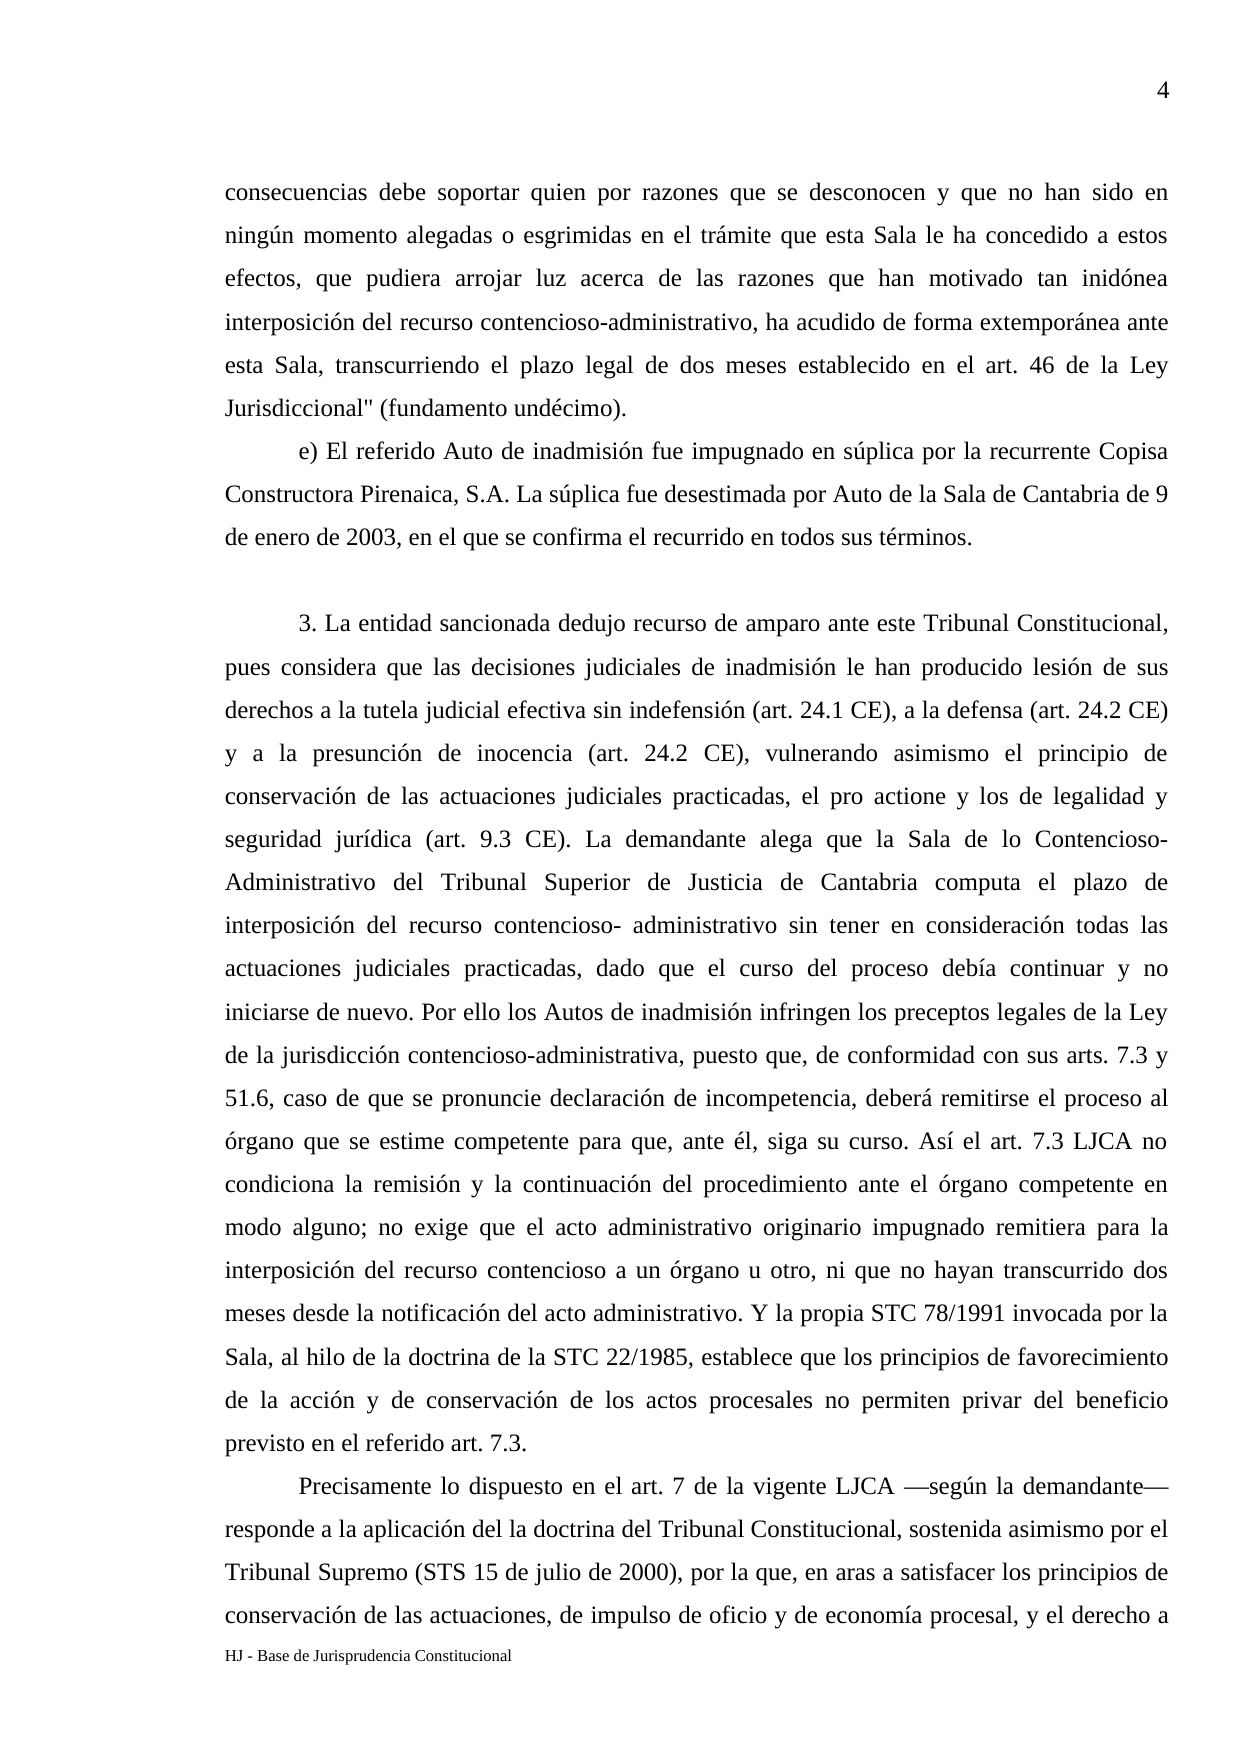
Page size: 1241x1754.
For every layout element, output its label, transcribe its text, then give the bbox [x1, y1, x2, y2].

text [224, 1471, 1169, 1629]
text 3. La entidad sancionada dedujo recurso de amparo ante este Tribunal Constitucional, pues considera que las decisiones judiciales de inadmisión le han producido lesión de sus derechos a la tutela judicial efectiva sin indefensión (art. 24.1 CE), a la defensa (art. 24.2 CE) y a la presunción de inocencia (art. 24.2 CE), vulnerando asimismo el principio de conservación de las actuaciones judiciales practicadas, el pro actione y los de legalidad y seguridad jurídica (art. 9.3 CE). La demandante alega que la Sala de lo Contencioso-Administrativo del Tribunal Superior de Justicia de Cantabria computa el plazo de interposición del recurso contencioso- administrativo sin tener en consideración todas las actuaciones judiciales practicadas, dado que el curso del proceso debía continuar y no iniciarse de nuevo. Por ello los Autos de inadmisión infringen los preceptos legales de la Ley de la jurisdicción contencioso-administrativa, puesto que, de conformidad con sus arts. 7.3 y 51.6, caso de que se pronuncie declaración de incompetencia, deberá remitirse el proceso al órgano que se estime competente para que, ante él, siga su curso. Así el art. 7.3 LJCA no condiciona la remisión y la continuación del procedimiento ante el órgano competente en modo alguno; no exige que el acto administrativo originario impugnado remitiera para la interposición del recurso contencioso a un órgano u otro, ni que no hayan transcurrido dos meses desde la notificación del acto administrativo. Y la propia STC 78/1991 invocada por la Sala, al hilo de la doctrina de la STC 22/1985, establece que los principios de favorecimiento de la acción y de conservación de los actos procesales no permiten privar del beneficio previsto en el referido art. 7.3. [224, 608, 1169, 1457]
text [224, 177, 1169, 422]
text e) El referido Auto de inadmisión fue impugnado en súplica por la recurrente Copisa Constructora Pirenaica, S.A. La súplica fue desestimada por Auto de la Sala de Cantabria de 9 de enero de 2003, en el que se confirma el recurrido en todos sus términos. [224, 436, 1169, 551]
